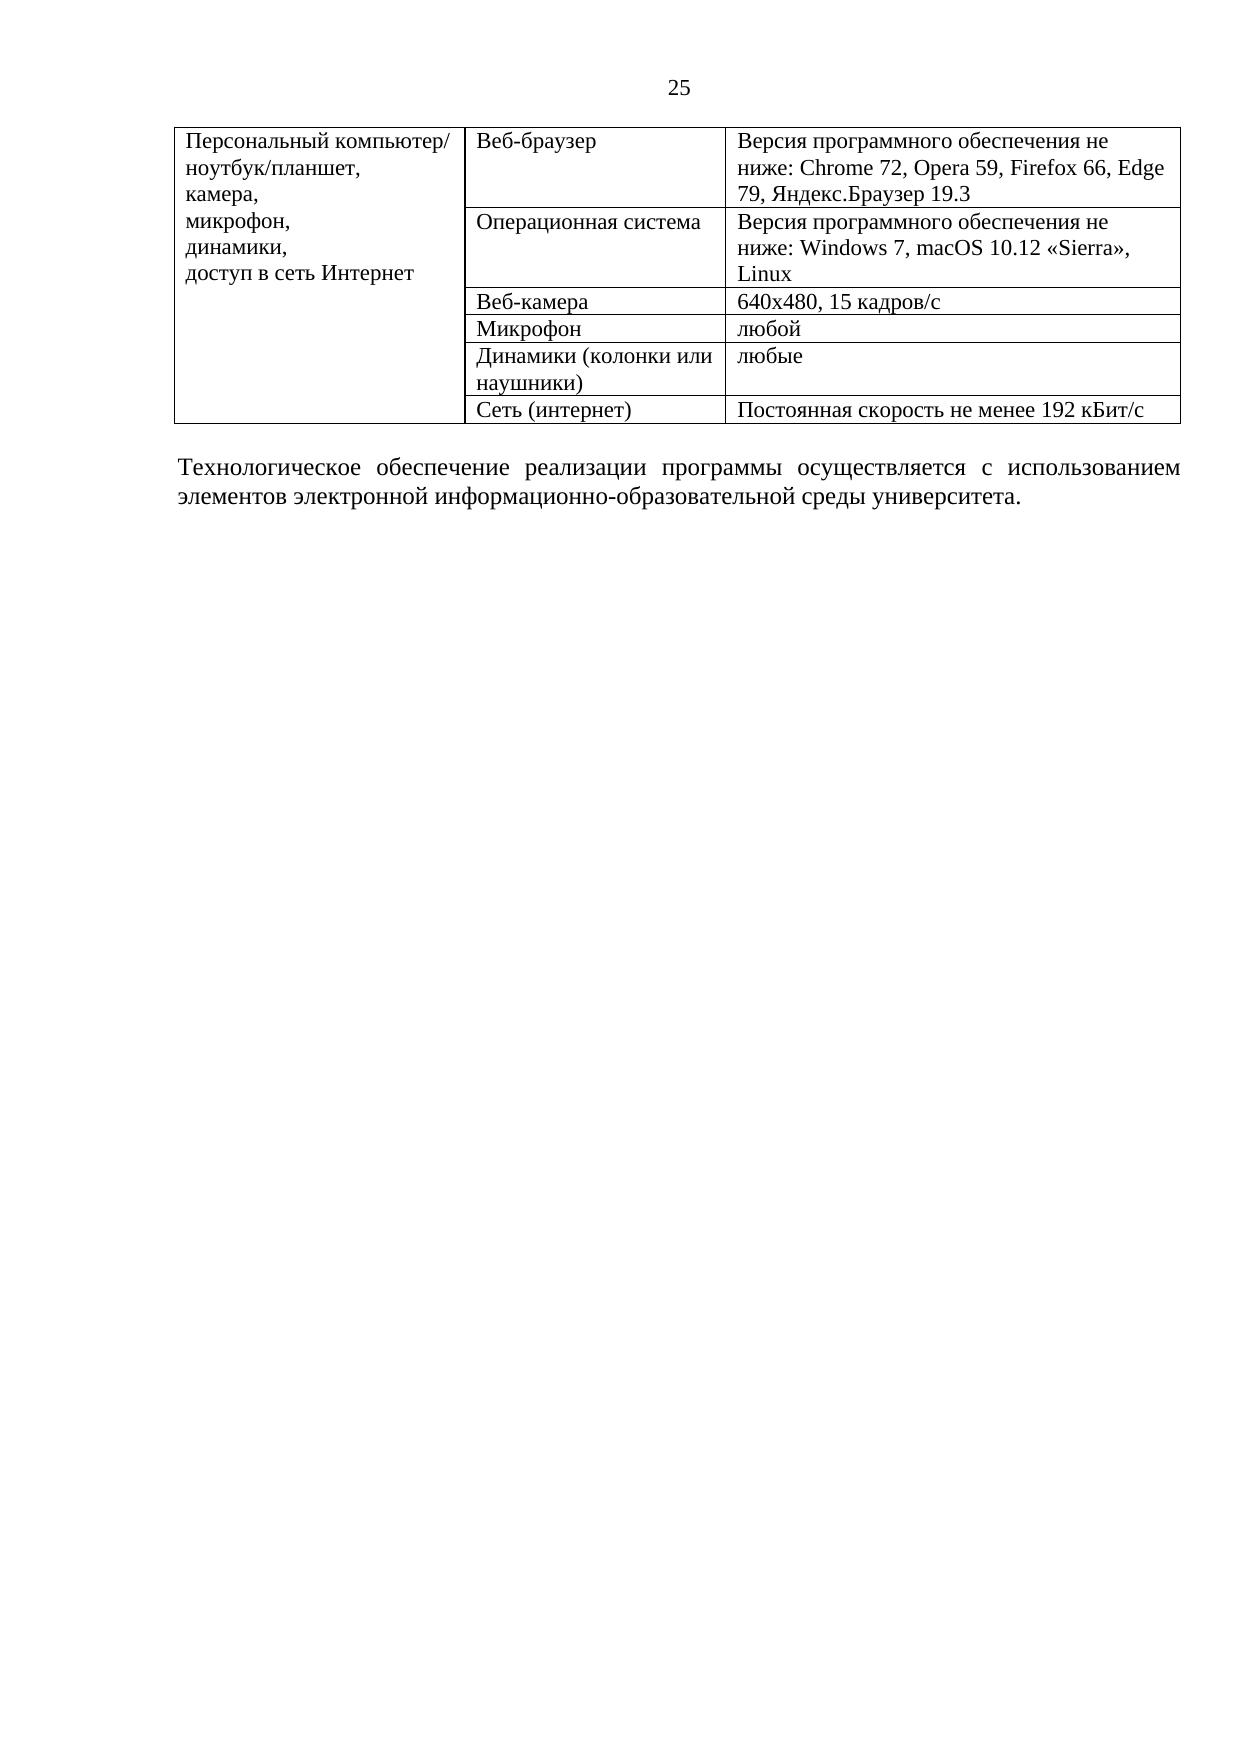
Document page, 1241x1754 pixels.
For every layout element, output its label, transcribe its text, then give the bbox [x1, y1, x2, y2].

table_cell Сеть (интернет) [466, 396, 725, 423]
table_cell Динамики (колонки или наушники) [466, 343, 725, 395]
table_cell Веб-камера [466, 288, 725, 314]
table_cell любой [726, 315, 1180, 342]
table_cell любые [726, 343, 1180, 395]
list Технологическое обеспечение реализации программы осуществляется с использованием элементов электронной информационно-образовательной среды университета. [177, 452, 1181, 510]
table_cell Версия программного обеспечения не ниже: Windows 7, macOS 10.12 «Sierra», Linux [726, 208, 1180, 287]
table_cell Операционная система [466, 208, 725, 287]
table_cell Персональный компьютер/ ноутбук/планшет, камера, микрофон, динамики, доступ в сеть Интернет [175, 128, 464, 423]
table_cell Версия программного обеспечения не ниже: Chrome 72, Opera 59, Firefox 66, Edge 79, Яндекс.Браузер 19.3 [726, 128, 1180, 207]
table_cell Веб-браузер [466, 128, 725, 207]
table_cell Микрофон [466, 315, 725, 342]
table_cell Постоянная скорость не менее 192 кБит/с [726, 396, 1180, 423]
table_cell 640х480, 15 кадров/с [726, 288, 1180, 314]
